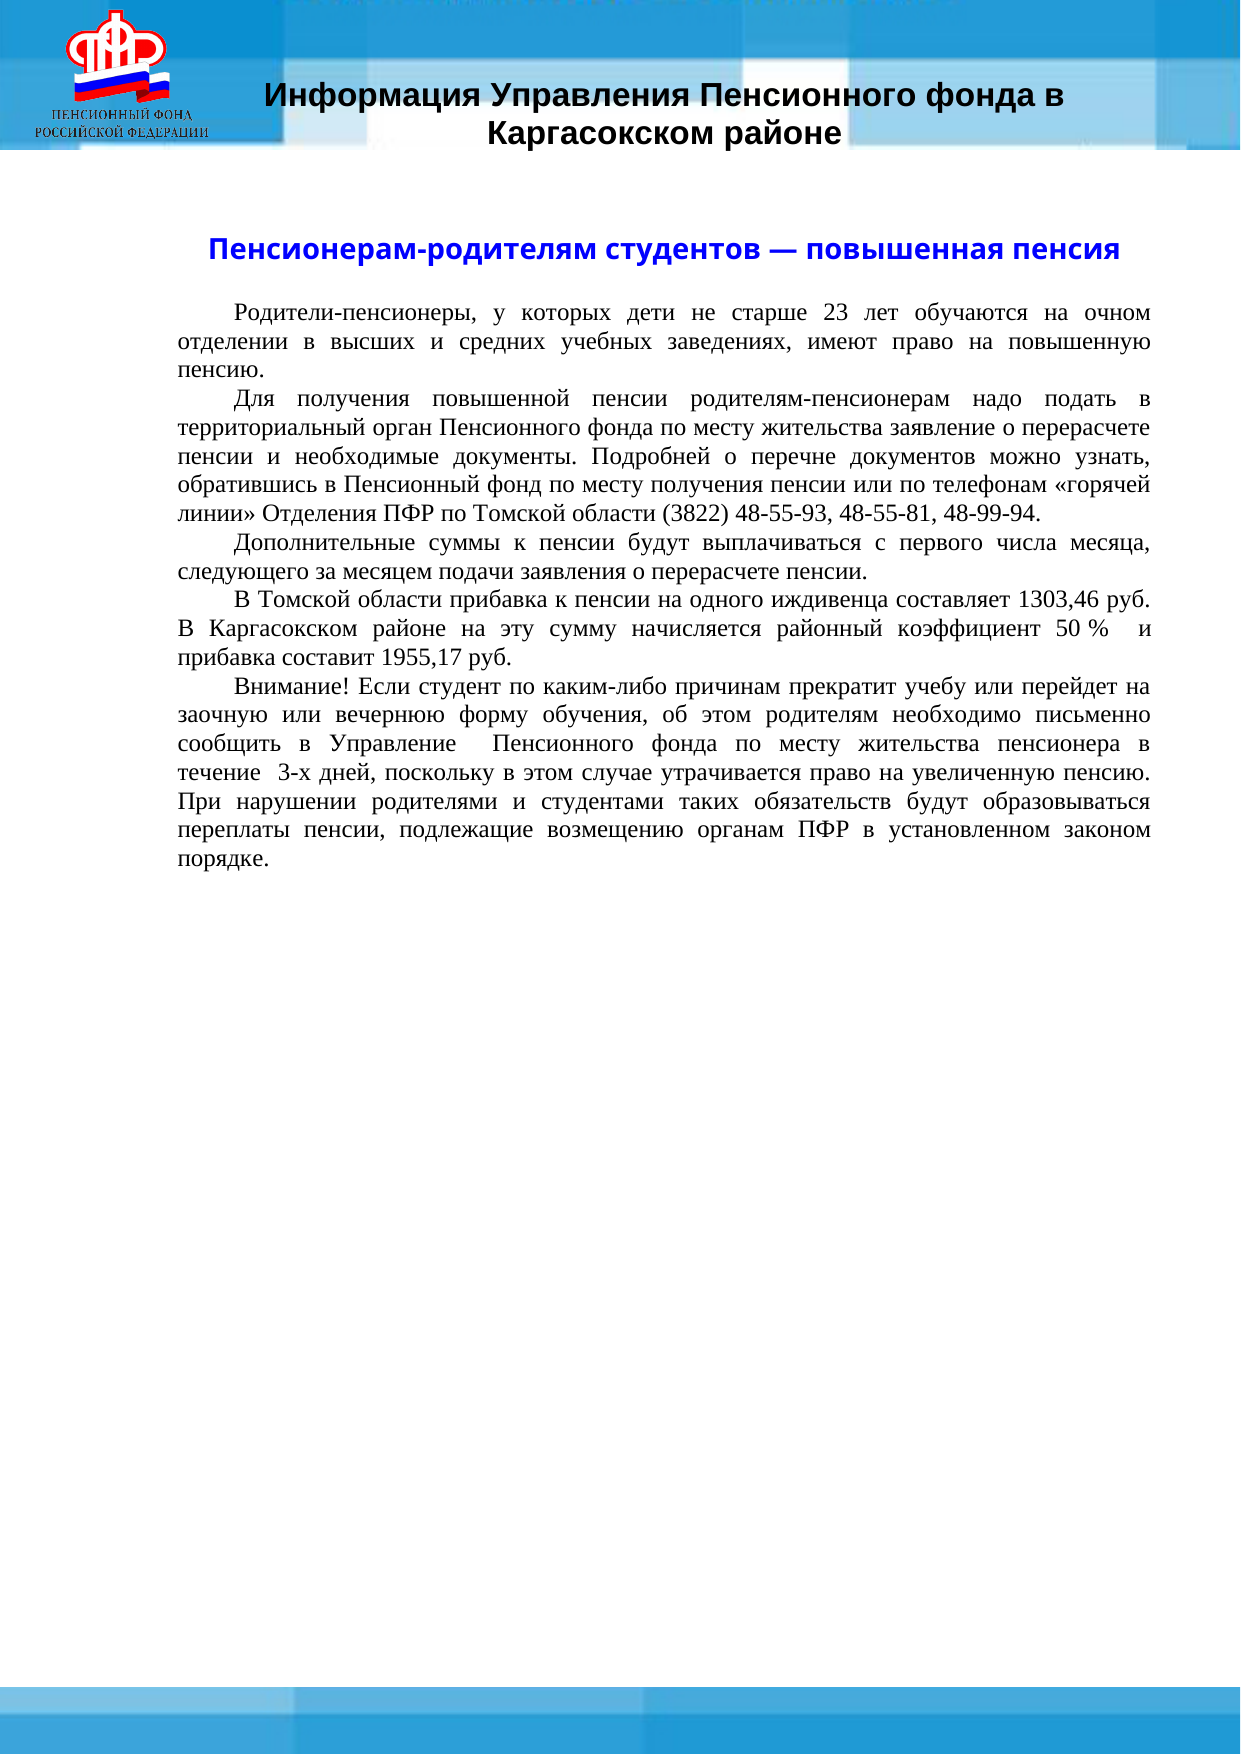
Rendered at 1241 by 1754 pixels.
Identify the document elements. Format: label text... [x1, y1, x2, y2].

text В Томской области прибавка к пенсии на одного иждивенца составляет 1303,46 руб. В Каргасокском районе на эту сумму начисляется районный коэффициент 50 % и прибавка составит 1955,17 руб. [177, 584, 1152, 671]
text Пенсионерам-родителям студентов — повышенная пенсия [177, 229, 1152, 268]
text Для получения повышенной пенсии родителям-пенсионерам надо подать в территориальный орган Пенсионного фонда по месту жительства заявление о перерасчете пенсии и необходимые документы. Подробней о перечне документов можно узнать, обратившись в Пенсионный фонд по месту получения пенсии или по телефонам «горячей линии» Отделения ПФР по Томской области (3822) 48-55-93, 48-55-81, 48-99-94. [177, 383, 1152, 527]
text Информация Управления Пенсионного фонда в Каргасокском районе [177, 75, 1152, 152]
text Внимание! Если студент по каким-либо причинам прекратит учебу или перейдет на заочную или вечернюю форму обучения, об этом родителям необходимо письменно сообщить в Управление Пенсионного фонда по месту жительства пенсионера в течение 3-х дней, поскольку в этом случае утрачивается право на увеличенную пенсию. При нарушении родителями и студентами таких обязательств будут образовываться переплаты пенсии, подлежащие возмещению органам ПФР в установленном законом порядке. [177, 671, 1152, 872]
text Дополнительные суммы к пенсии будут выплачиваться с первого числа месяца, следующего за месяцем подачи заявления о перерасчете пенсии. [177, 527, 1152, 584]
picture [0, 0, 1241, 150]
text Родители-пенсионеры, у которых дети не старше 23 лет обучаются на очном отделении в высших и средних учебных заведениях, имеют право на повышенную пенсию. [177, 297, 1152, 383]
picture [0, 1687, 1241, 1754]
